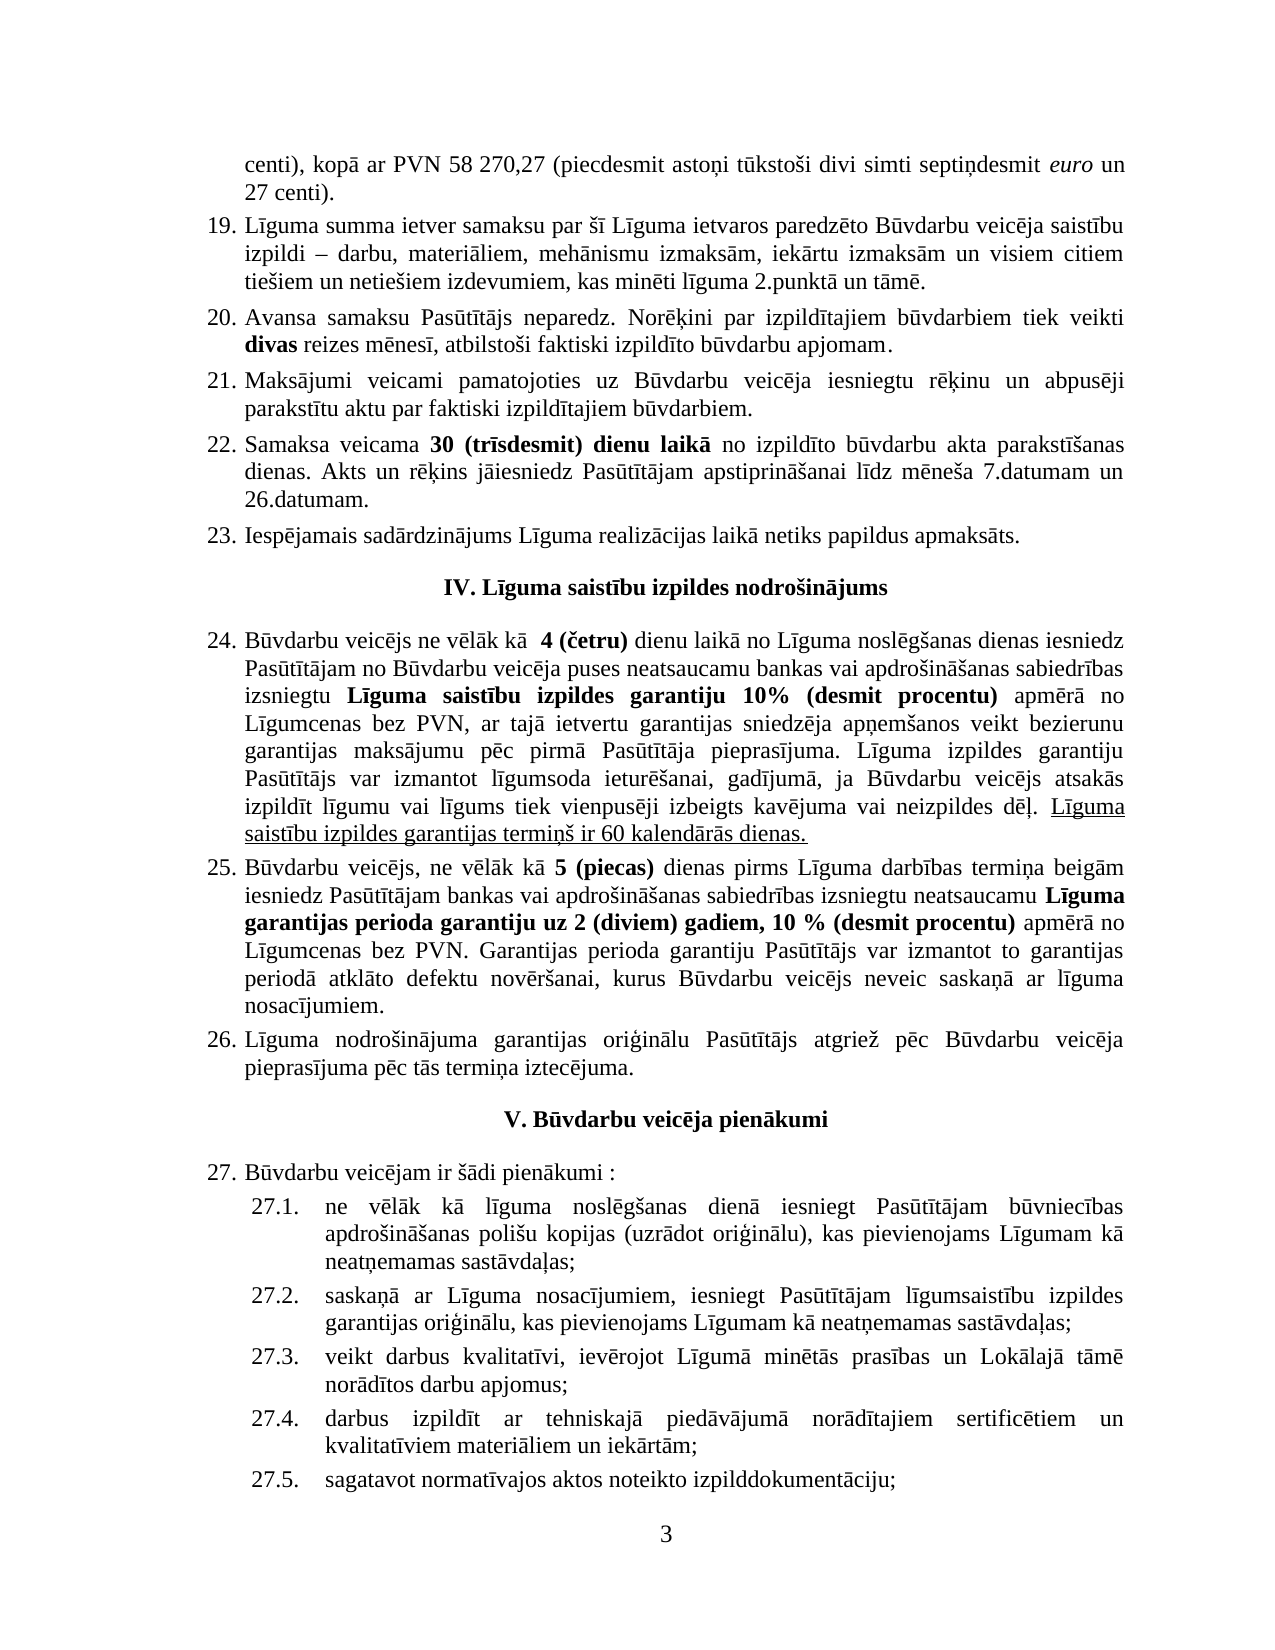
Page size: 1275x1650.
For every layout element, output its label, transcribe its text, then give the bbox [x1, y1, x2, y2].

list Būvdarbu veicējs ne vēlāk kā 4 (četru) dienu laikā no Līguma noslēgšanas dienas iesniedz Pasūtītājam no Būvdarbu veicēja puses neatsaucamu bankas vai apdrošināšanas sabiedrības izsniegtu Līguma saistību izpildes garantiju 10% (desmit procentu) apmērā no Līgumcenas bez PVN, ar tajā ietvertu garantijas sniedzēja apņemšanos veikt bezierunu garantijas maksājumu pēc pirmā Pasūtītāja pieprasījuma. Līguma izpildes garantiju Pasūtītājs var izmantot līgumsoda ieturēšanai, gadījumā, ja Būvdarbu veicējs atsakās izpildīt līgumu vai līgums tiek vienpusēji izbeigts kavējuma vai neizpildes dēļ. Līguma saistību izpildes garantijas termiņš ir 60 kalendārās dienas. [207, 626, 1125, 847]
list Maksājumi veicami pamatojoties uz Būvdarbu veicēja iesniegtu rēķinu un abpusēji parakstītu aktu par faktiski izpildītajiem būvdarbiem. [207, 366, 1125, 421]
list Iespējamais sadārdzinājums Līguma realizācijas laikā netiks papildus apmaksāts. [207, 521, 1125, 548]
list Būvdarbu veicējs, ne vēlāk kā 5 (piecas) dienas pirms Līguma darbības termiņa beigām iesniedz Pasūtītājam bankas vai apdrošināšanas sabiedrības izsniegtu neatsaucamu Līguma garantijas perioda garantiju uz 2 (diviem) gadiem, 10 % (desmit procentu) apmērā no Līgumcenas bez PVN. Garantijas perioda garantiju Pasūtītājs var izmantot to garantijas periodā atklāto defektu novēršanai, kurus Būvdarbu veicējs neveic saskaņā ar līguma nosacījumiem. [207, 853, 1125, 1019]
list Avansa samaksu Pasūtītājs neparedz. Norēķini par izpildītajiem būvdarbiem tiek veikti divas reizes mēnesī, atbilstoši faktiski izpildīto būvdarbu apjomam. [207, 303, 1125, 358]
list sagatavot normatīvajos aktos noteikto izpilddokumentāciju; [251, 1465, 1125, 1493]
list saskaņā ar Līguma nosacījumiem, iesniegt Pasūtītājam līgumsaistību izpildes garantijas oriģinālu, kas pievienojams Līgumam kā neatņemamas sastāvdaļas; [251, 1281, 1125, 1336]
list veikt darbus kvalitatīvi, ievērojot Līgumā minētās prasības un Lokālajā tāmē norādītos darbu apjomus; [251, 1342, 1125, 1397]
text V. Būvdarbu veicēja pienākumi [207, 1105, 1125, 1133]
text IV. Līguma saistību izpildes nodrošinājums [207, 573, 1125, 601]
list Samaksa veicama 30 (trīsdesmit) dienu laikā no izpildīto būvdarbu akta parakstīšanas dienas. Akts un rēķins jāiesniedz Pasūtītājam apstiprināšanai līdz mēneša 7.datumam un 26.datumam. [207, 430, 1125, 512]
list ne vēlāk kā līguma noslēgšanas dienā iesniegt Pasūtītājam būvniecības apdrošināšanas polišu kopijas (uzrādot oriģinālu), kas pievienojams Līgumam kā neatņemamas sastāvdaļas; [251, 1192, 1125, 1274]
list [207, 150, 1125, 205]
list darbus izpildīt ar tehniskajā piedāvājumā norādītajiem sertificētiem un kvalitatīviem materiāliem un iekārtām; [251, 1404, 1125, 1459]
list Līguma summa ietver samaksu par šī Līguma ietvaros paredzēto Būvdarbu veicēja saistību izpildi – darbu, materiāliem, mehānismu izmaksām, iekārtu izmaksām un visiem citiem tiešiem un netiešiem izdevumiem, kas minēti līguma 2.punktā un tāmē. [207, 211, 1125, 294]
list Līguma nodrošinājuma garantijas oriģinālu Pasūtītājs atgriež pēc Būvdarbu veicēja pieprasījuma pēc tās termiņa iztecējuma. [207, 1025, 1125, 1080]
list Būvdarbu veicējam ir šādi pienākumi : [207, 1158, 1125, 1185]
